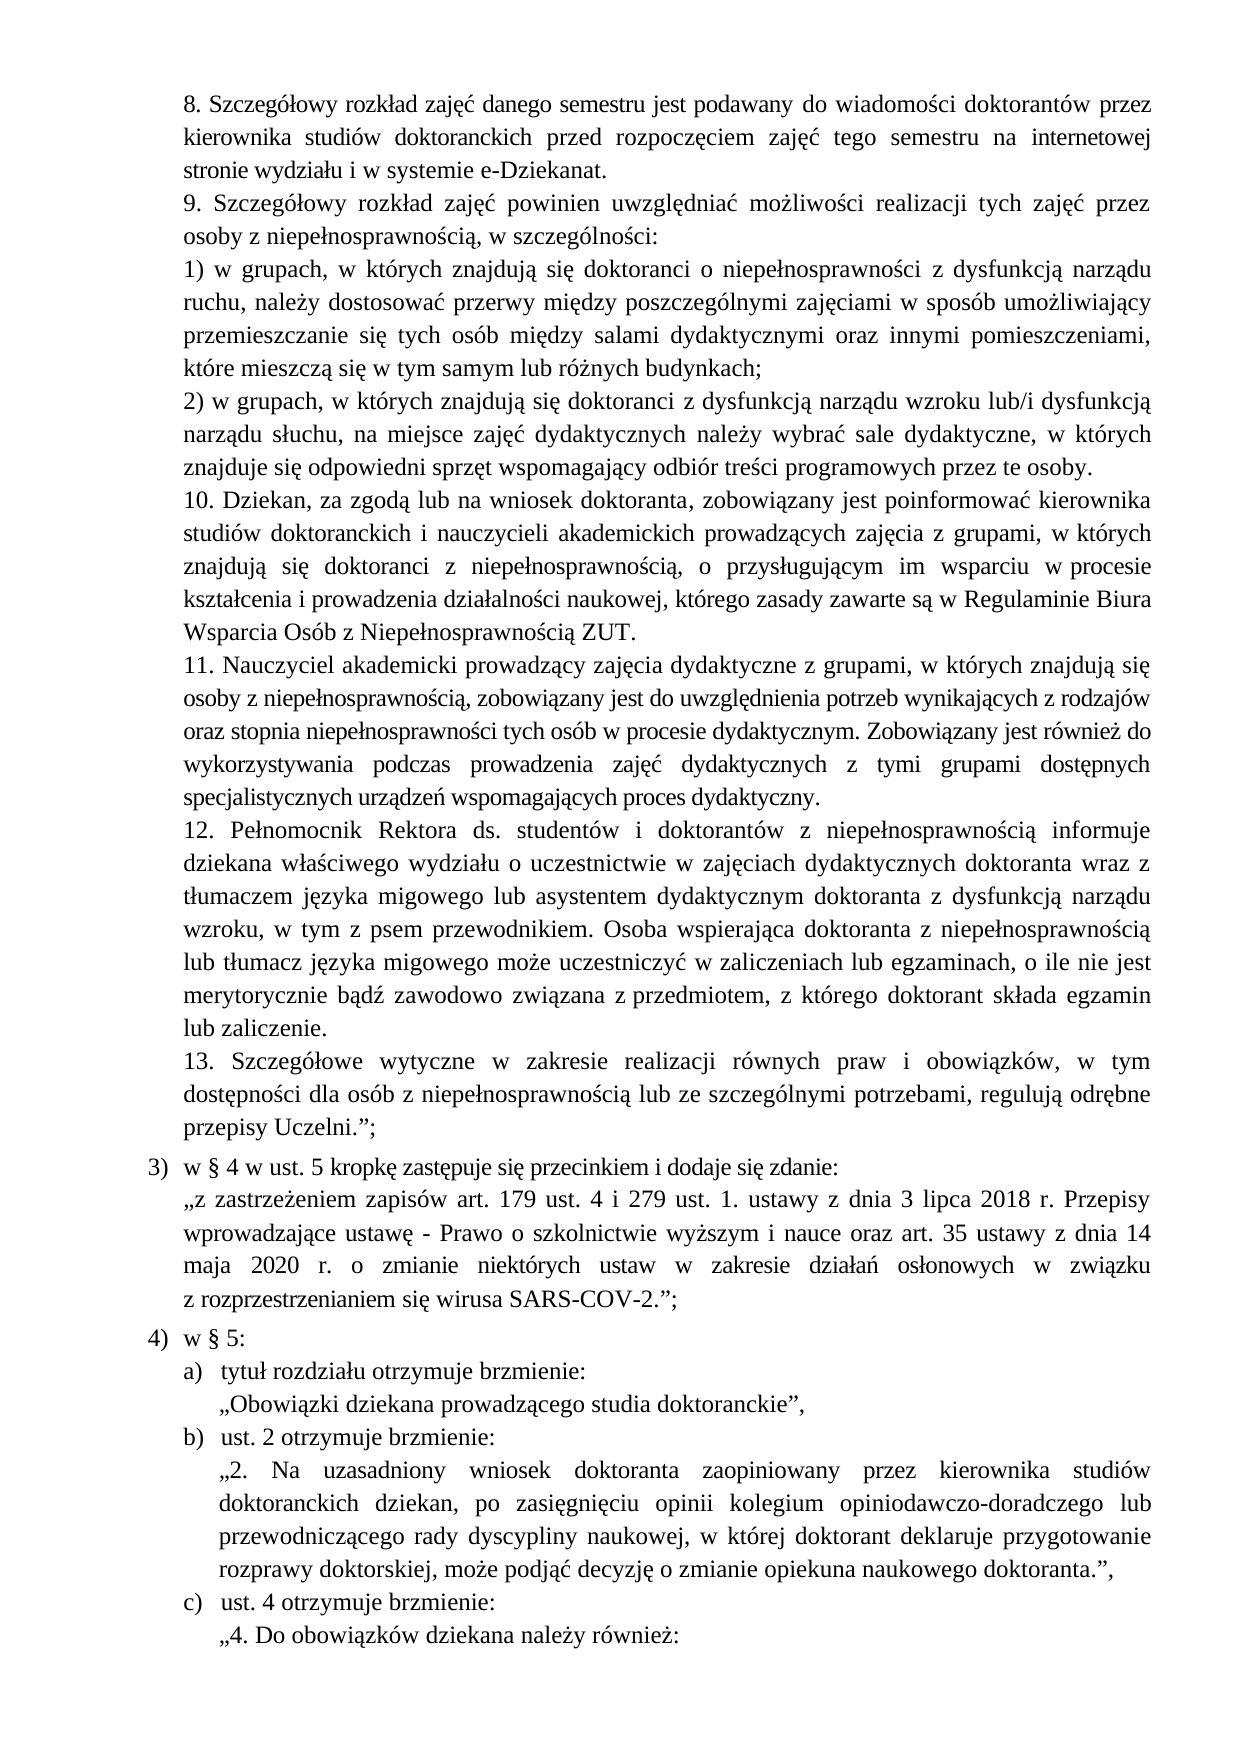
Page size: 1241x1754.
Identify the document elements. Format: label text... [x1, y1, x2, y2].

list ust. 2 otrzymuje brzmienie: [183, 1422, 1152, 1451]
list ust. 4 otrzymuje brzmienie: [183, 1587, 1152, 1616]
text 11. Nauczyciel akademicki prowadzący zajęcia dydaktyczne z grupami, w których znajdują się osoby z niepełnosprawnością, zobowiązany jest do uwzględnienia potrzeb wynikających z rodzajów oraz stopnia niepełnosprawności tych osób w procesie dydaktycznym. Zobowiązany jest również do wykorzystywania podczas prowadzenia zajęć dydaktycznych z tymi grupami dostępnych specjalistycznych urządzeń wspomagających proces dydaktyczny. [183, 650, 1152, 811]
list 9. Szczegółowy rozkład zajęć powinien uwzględniać możliwości realizacji tych zajęć przez osoby z niepełnosprawnością, w szczególności: [183, 188, 1152, 249]
text 13. Szczegółowe wytyczne w zakresie realizacji równych praw i obowiązków, w tym dostępności dla osób z niepełnosprawnością lub ze szczególnymi potrzebami, regulują odrębne przepisy Uczelni.”; [183, 1046, 1152, 1141]
list tytuł rozdziału otrzymuje brzmienie: [183, 1356, 1152, 1385]
text 10. Dziekan, za zgodą lub na wniosek doktoranta, zobowiązany jest poinformować kierownika studiów doktoranckich i nauczycieli akademickich prowadzących zajęcia z grupami, w których znajdują się doktoranci z niepełnosprawnością, o przysługującym im wsparciu w procesie kształcenia i prowadzenia działalności naukowej, którego zasady zawarte są w Regulaminie Biura Wsparcia Osób z Niepełnosprawnością ZUT. [183, 485, 1152, 646]
list „Obowiązki dziekana prowadzącego studia doktoranckie”, [218, 1389, 1152, 1418]
text 2) w grupach, w których znajdują się doktoranci z dysfunkcją narządu wzroku lub/i dysfunkcją narządu słuchu, na miejsce zajęć dydaktycznych należy wybrać sale dydaktyczne, w których znajduje się odpowiedni sprzęt wspomagający odbiór treści programowych przez te osoby. [183, 386, 1152, 481]
text w § 4 w ust. 5 kropkę zastępuje się przecinkiem i dodaje się zdanie: [148, 1152, 1152, 1180]
text w § 5: [148, 1323, 1152, 1352]
text 8. Szczegółowy rozkład zajęć danego semestru jest podawany do wiadomości doktorantów przez kierownika studiów doktoranckich przed rozpoczęciem zajęć tego semestru na internetowej stronie wydziału i w systemie e-Dziekanat. [183, 89, 1152, 183]
list „z zastrzeżeniem zapisów art. 179 ust. 4 i 279 ust. 1. ustawy z dnia 3 lipca 2018 r. Przepisy wprowadzające ustawę - Prawo o szkolnictwie wyższym i nauce oraz art. 35 ustawy z dnia 14 maja 2020 r. o zmianie niektórych ustaw w zakresie działań osłonowych w związku z rozprzestrzenianiem się wirusa SARS-COV-2.”; [183, 1184, 1152, 1312]
list „4. Do obowiązków dziekana należy również: [218, 1620, 1152, 1649]
text 12. Pełnomocnik Rektora ds. studentów i doktorantów z niepełnosprawnością informuje dziekana właściwego wydziału o uczestnictwie w zajęciach dydaktycznych doktoranta wraz z tłumaczem języka migowego lub asystentem dydaktycznym doktoranta z dysfunkcją narządu wzroku, w tym z psem przewodnikiem. Osoba wspierająca doktoranta z niepełnosprawnością lub tłumacz języka migowego może uczestniczyć w zaliczeniach lub egzaminach, o ile nie jest merytorycznie bądź zawodowo związana z przedmiotem, z którego doktorant składa egzamin lub zaliczenie. [183, 815, 1152, 1042]
list „2. Na uzasadniony wniosek doktoranta zaopiniowany przez kierownika studiów doktoranckich dziekan, po zasięgnięciu opinii kolegium opiniodawczo-doradczego lub przewodniczącego rady dyscypliny naukowej, w której doktorant deklaruje przygotowanie rozprawy doktorskiej, może podjąć decyzję o zmianie opiekuna naukowego doktoranta.”, [218, 1455, 1152, 1583]
text 1) w grupach, w których znajdują się doktoranci o niepełnosprawności z dysfunkcją narządu ruchu, należy dostosować przerwy między poszczególnymi zajęciami w sposób umożliwiający przemieszczanie się tych osób między salami dydaktycznymi oraz innymi pomieszczeniami, które mieszczą się w tym samym lub różnych budynkach; [183, 254, 1152, 382]
